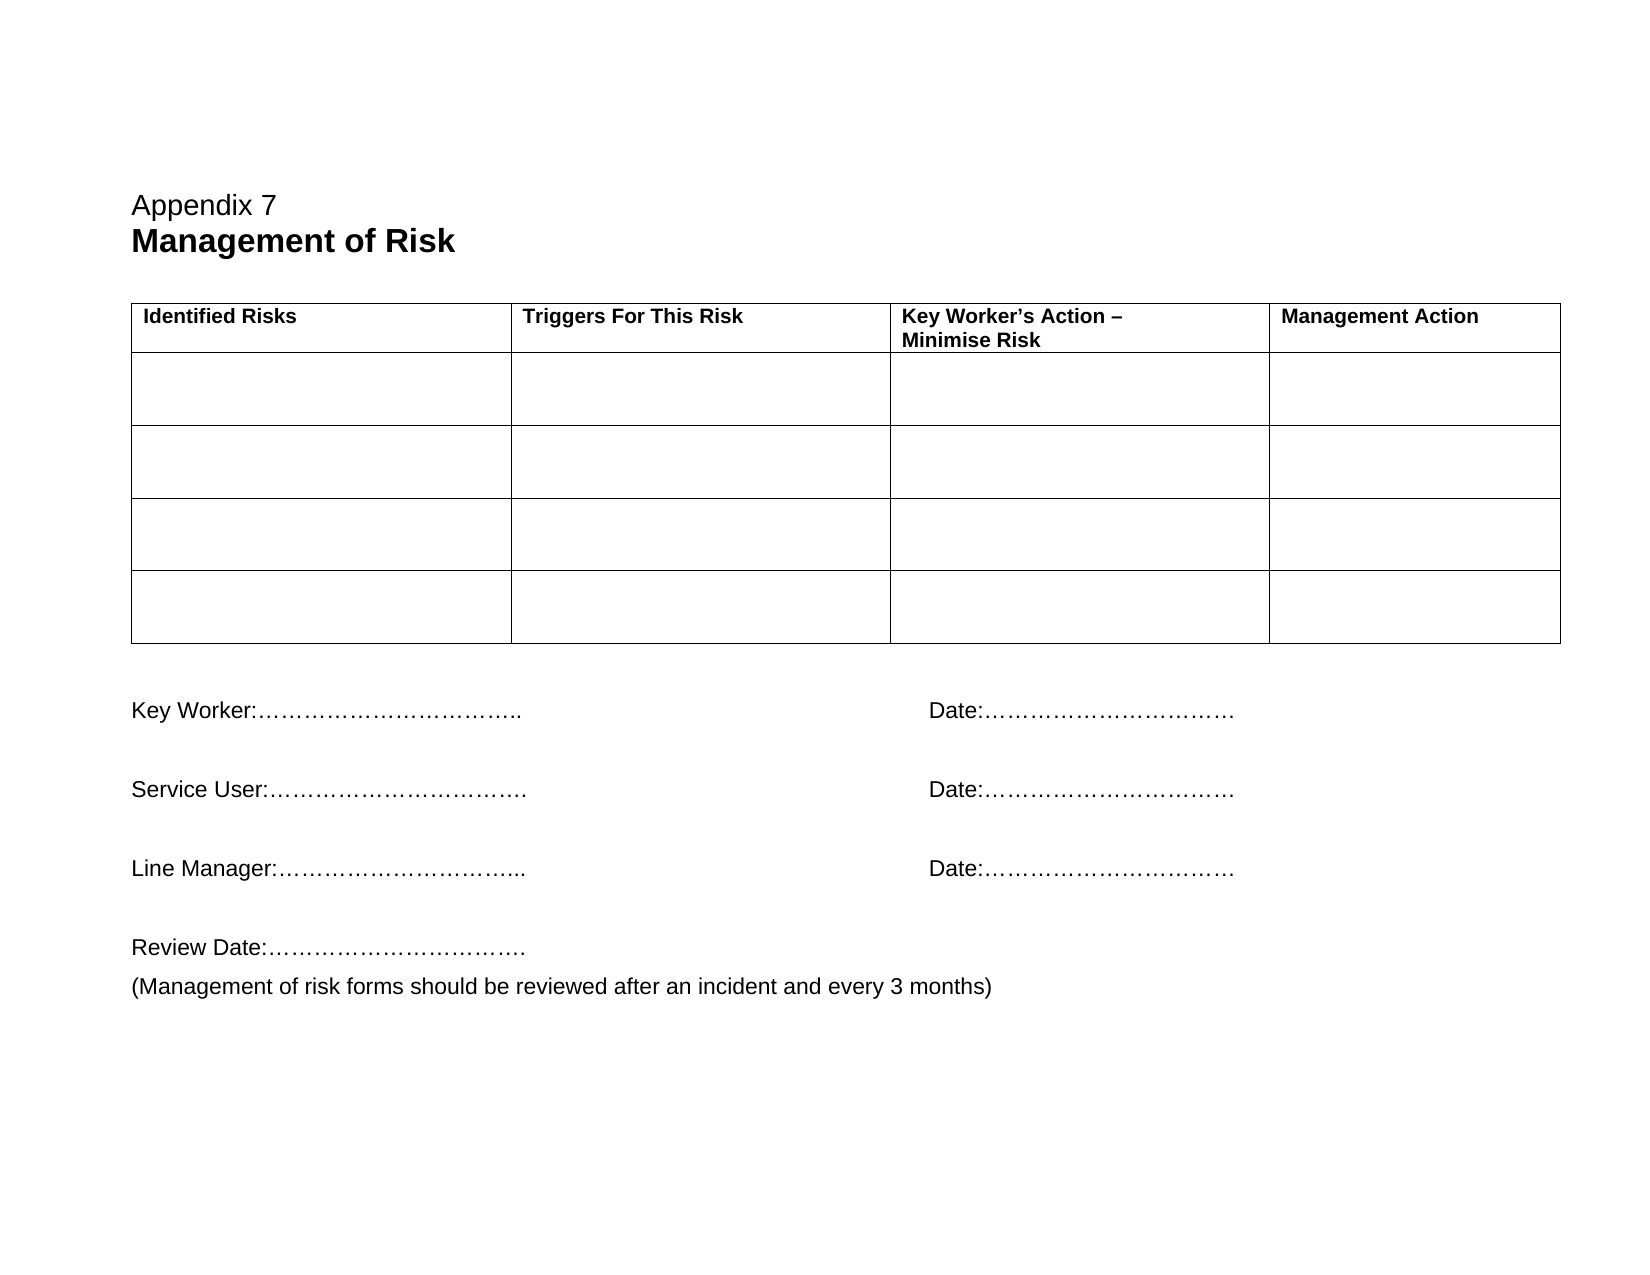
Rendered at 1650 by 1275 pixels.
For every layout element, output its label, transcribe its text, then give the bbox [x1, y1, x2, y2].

table_cell [132, 499, 511, 570]
table_cell [891, 571, 1269, 643]
text Line Manager:…………………………... Date:…………………………… [131, 855, 1500, 881]
table_cell [512, 571, 890, 643]
text Appendix 7 [131, 187, 1500, 221]
table_cell [891, 499, 1269, 570]
table_header Identified Risks [132, 304, 511, 352]
table_cell [512, 426, 890, 497]
text Key Worker:…………………………….. Date:…………………………… [131, 697, 1500, 723]
table_cell [512, 353, 890, 424]
table_cell [1270, 353, 1560, 424]
text (Management of risk forms should be reviewed after an incident and every 3 months) [131, 973, 1500, 1000]
table_header Triggers For This Risk [512, 304, 890, 352]
table_cell [891, 353, 1269, 424]
table_cell [132, 353, 511, 424]
text Management of Risk [131, 221, 1500, 259]
text Review Date:……………………………. [131, 934, 1500, 960]
table_cell [1270, 426, 1560, 497]
table_header Key Worker’s Action – Minimise Risk [891, 304, 1269, 352]
table_cell [1270, 571, 1560, 643]
table_cell [132, 571, 511, 643]
text Service User:……………………………. Date:…………………………… [131, 776, 1500, 802]
table_cell [891, 426, 1269, 497]
table_header Management Action [1270, 304, 1560, 352]
table_cell [512, 499, 890, 570]
table_cell [132, 426, 511, 497]
table_cell [1270, 499, 1560, 570]
